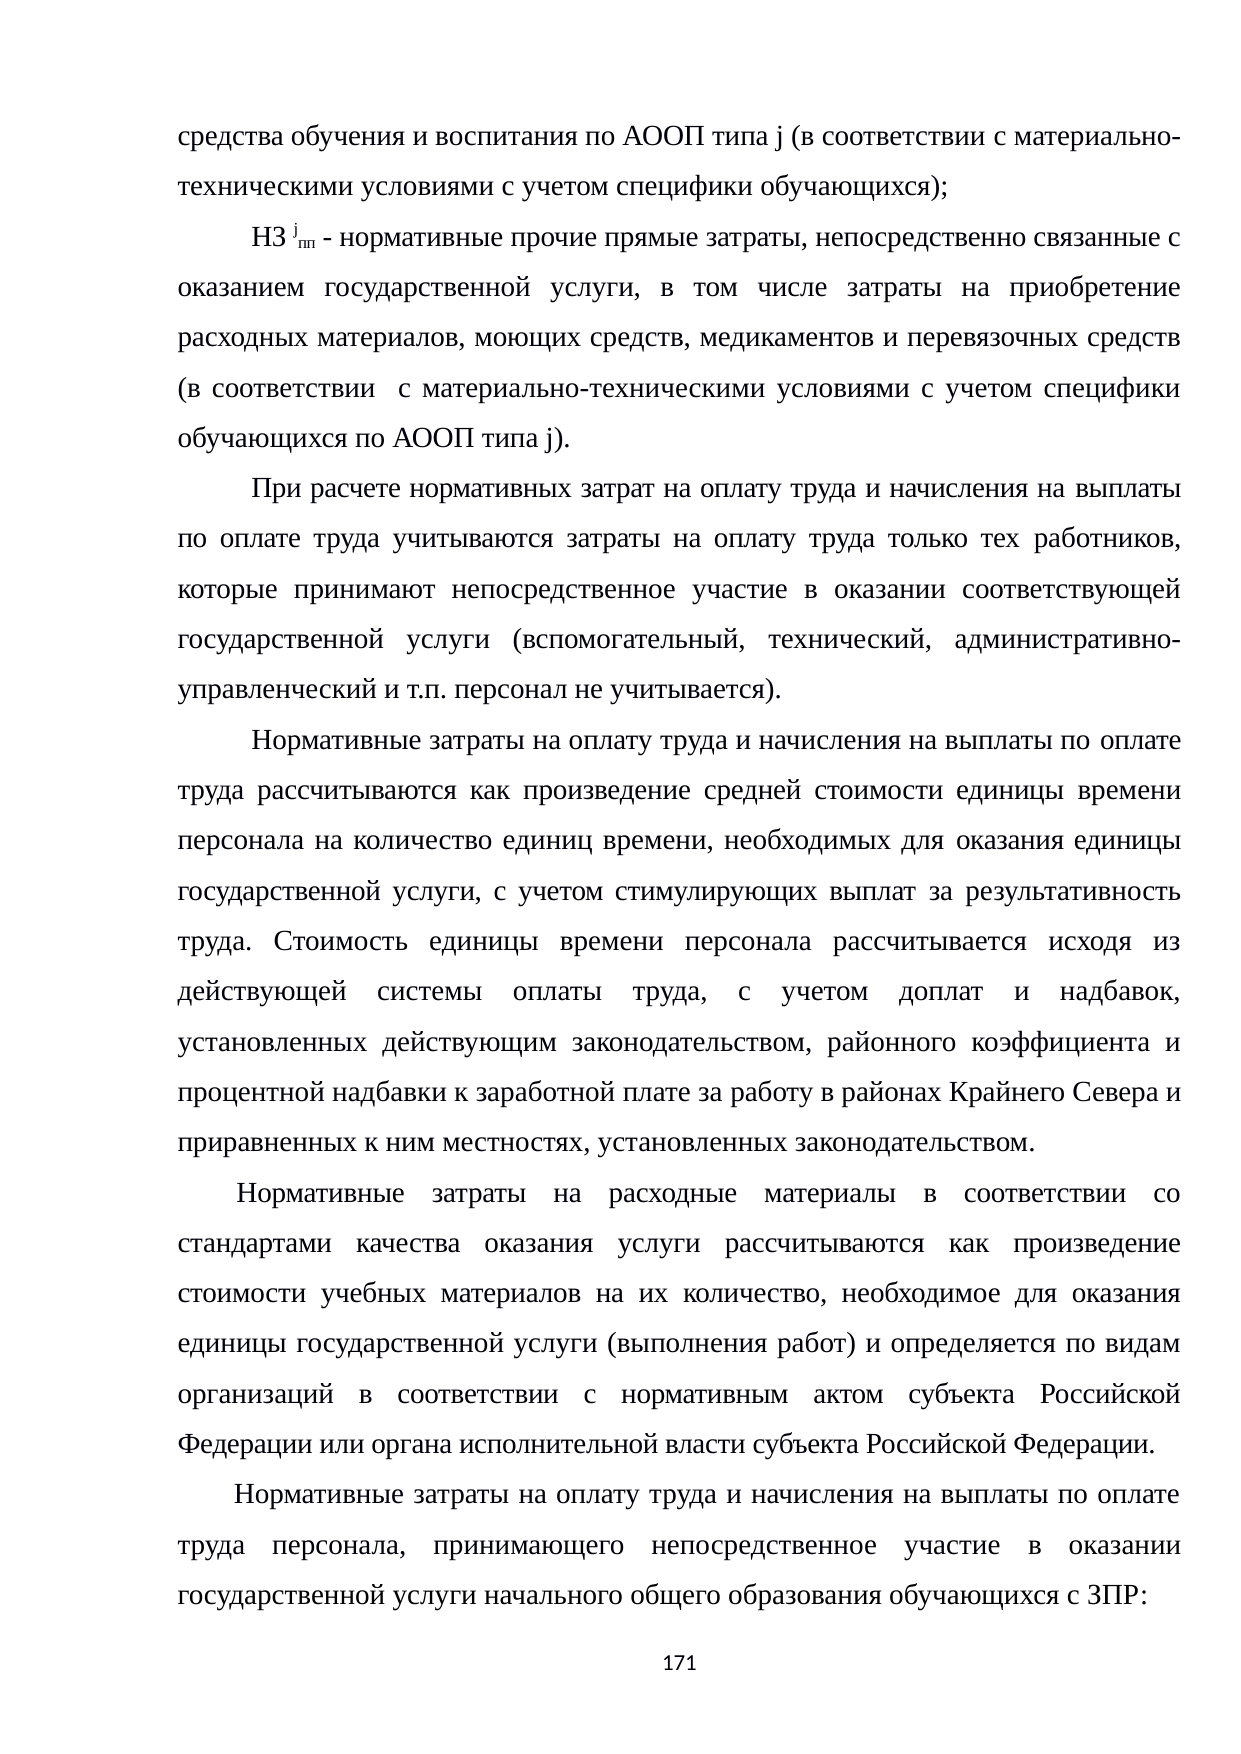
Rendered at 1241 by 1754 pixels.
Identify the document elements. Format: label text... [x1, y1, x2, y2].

text Нормативные затраты на оплату труда и начисления на выплаты по оплате труда персонала принимающего непосредственное участие в оказании государственной услуги начального общего образования обучающихся с ЗПР: [177, 1477, 1181, 1611]
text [177, 118, 1181, 202]
text Нормативные затраты на оплату труда и начисления на выплаты по оплате труда рассчитываются как произведение средней стоимости единицы времени персонала на количество единиц времени необходимых для оказания единицы государственной услуги с учетом стимулирующих выплат за результативность труда. Стоимость единицы времени персонала рассчитывается исходя из действующей системы оплаты труда с учетом доплат и надбавок установленных действующим законодательством районного коэффициента и процентной надбавки к заработной плате за работу в районах Крайнего Севера и приравненных к ним местностях установленных законодательством. [177, 722, 1181, 1158]
text Нормативные затраты на расходные материалы в соответствии со стандартами качества оказания услуги рассчитываются как произведение стоимости учебных материалов на их количество необходимое для оказания единицы государственной услуги (выполнения работ) и определяется по видам организаций в соответствии с нормативным актом субъекта Российской Федерации или органа исполнительной власти субъекта Российской Федерации. [177, 1175, 1181, 1460]
text При расчете нормативных затрат на оплату труда и начисления на выплаты по оплате труда учитываются затраты на оплату труда только тех работников которые принимают непосредственное участие в оказании соответствующей государственной услуги (вспомогательный технический административно-управленческий и т.п. персонал не учитывается). [177, 470, 1181, 705]
text НЗ jпп - нормативные прочие прямые затраты непосредственно связанные с оказанием государственной услуги в том числе затраты на приобретение расходных материалов моющих средств медикаментов и перевязочных средств (в соответствии с материально-техническими условиями с учетом специфики обучающихся по АООП типа j). [177, 219, 1181, 453]
